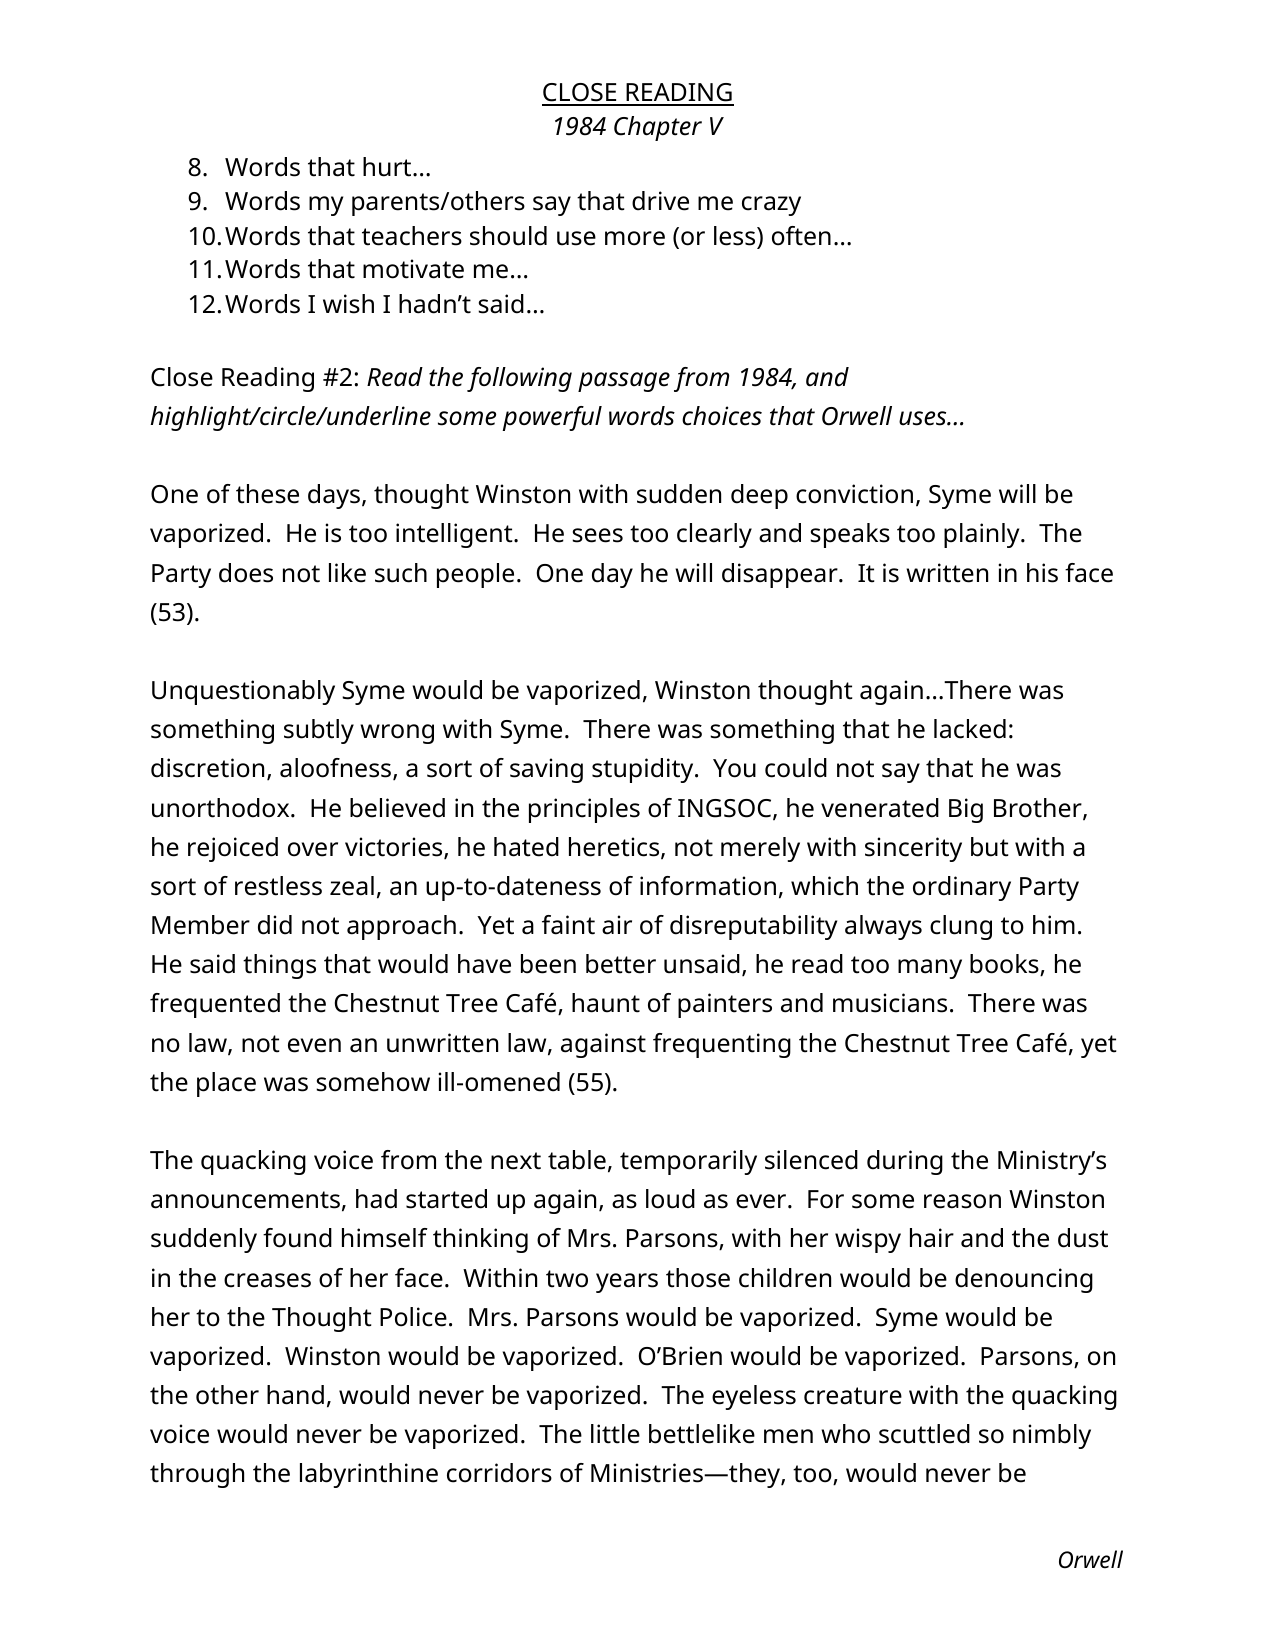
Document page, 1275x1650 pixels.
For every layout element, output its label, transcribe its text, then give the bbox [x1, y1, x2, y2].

text Close Reading #2: Read the following passage from 1984, and highlight/circle/underline some powerful words choices that Orwell uses… [150, 359, 1125, 433]
list Words my parents/others say that drive me crazy [187, 184, 1125, 218]
list Words that hurt… [187, 150, 1125, 184]
list Words that teachers should use more (or less) often… [187, 218, 1125, 252]
list Words that motivate me… [187, 252, 1125, 286]
text Unquestionably Syme would be vaporized, Winston thought again…There was something subtly wrong with Syme. There was something that he lacked: discretion, aloofness, a sort of saving stupidity. You could not say that he was unorthodox. He believed in the principles of INGSOC, he venerated Big Brother, he rejoiced over victories, he hated heretics, not merely with sincerity but with a sort of restless zeal, an up-to-dateness of information, which the ordinary Party Member did not approach. Yet a faint air of disreputability always clung to him. He said things that would have been better unsaid, he read too many books, he frequented the Chestnut Tree Café, haunt of painters and musicians. There was no law, not even an unwritten law, against frequenting the Chestnut Tree Café, yet the place was somehow ill-omened (55). [150, 673, 1125, 1098]
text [150, 1143, 1125, 1490]
text One of these days, thought Winston with sudden deep conviction, Syme will be vaporized. He is too intelligent. He sees too clearly and speaks too plainly. The Party does not like such people. One day he will disappear. It is written in his face (53). [150, 477, 1125, 628]
list Words I wish I hadn’t said… [187, 286, 1125, 320]
